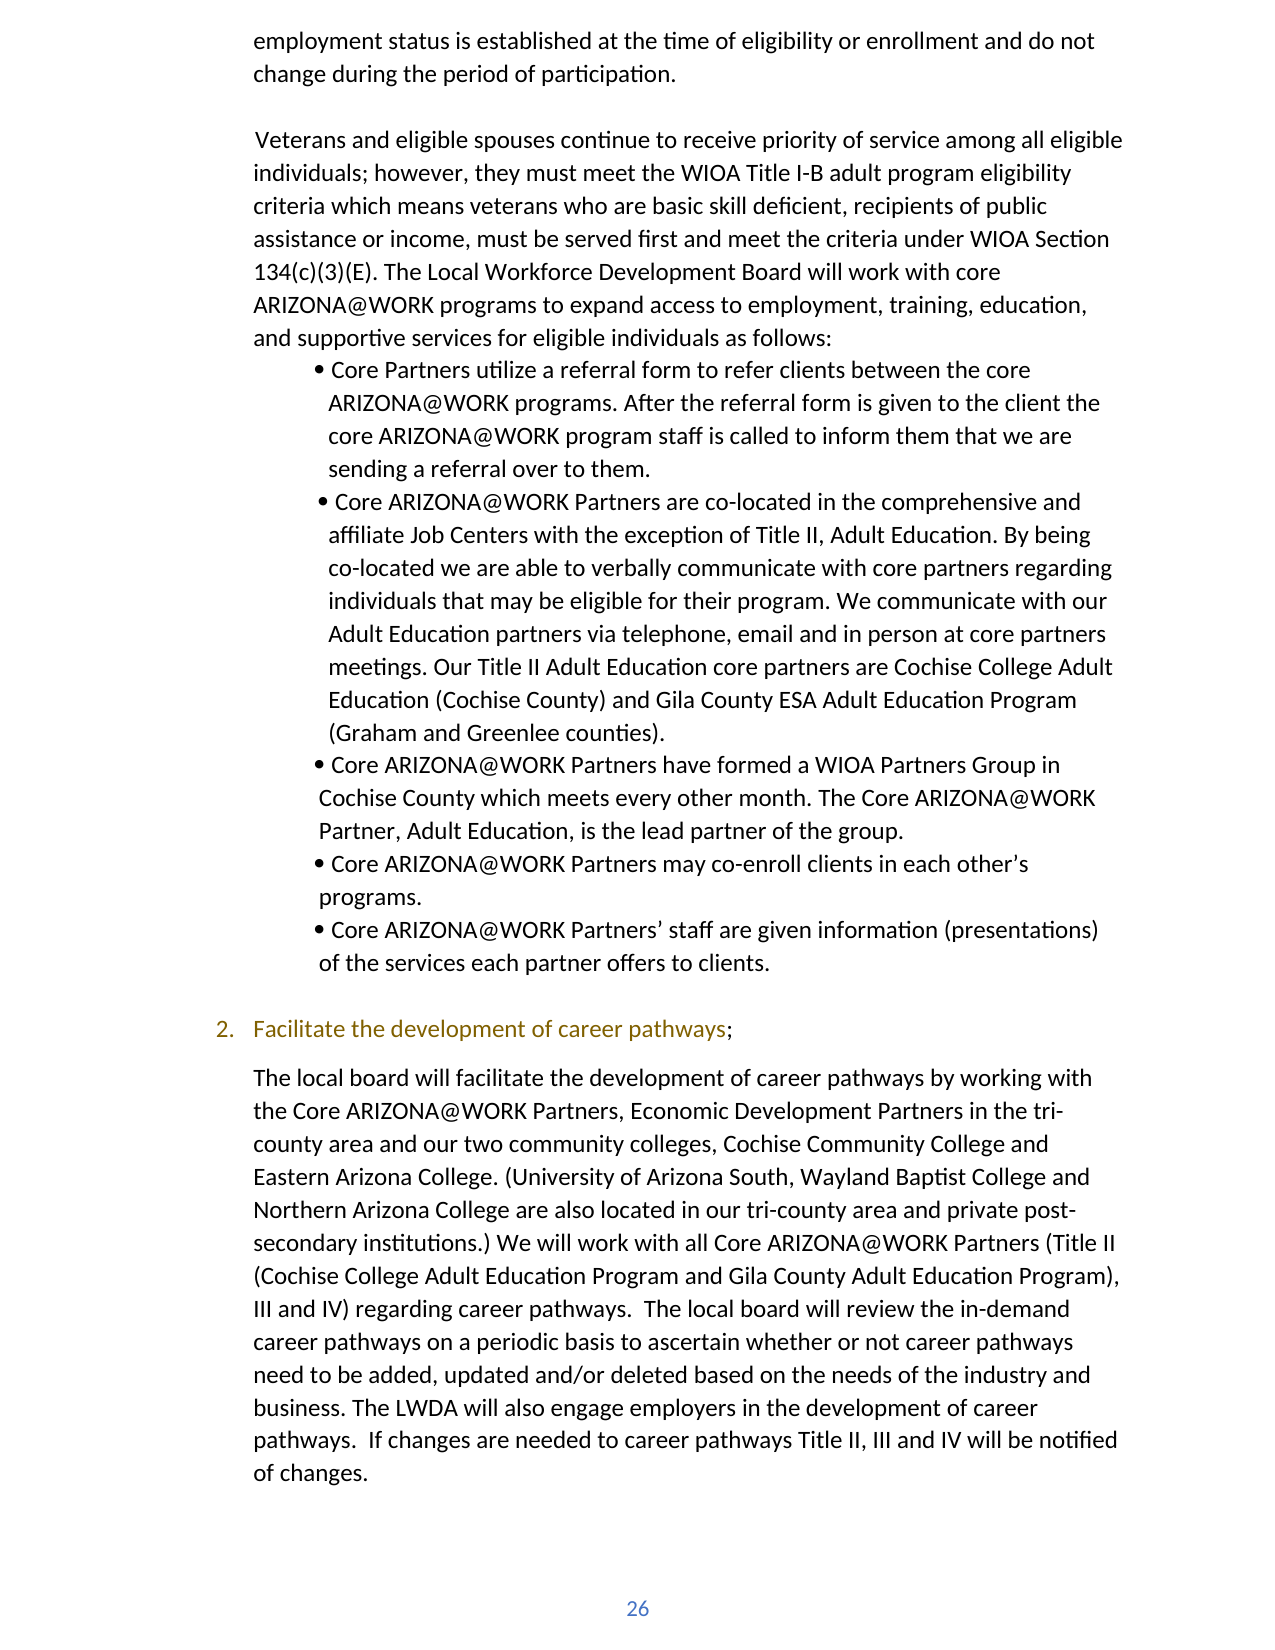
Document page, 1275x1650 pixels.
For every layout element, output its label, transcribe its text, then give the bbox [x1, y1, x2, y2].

list Veterans and eligible spouses continue to receive priority of service among all eligible individuals; however, they must meet the WIOA Title I-B adult program eligibility criteria which means veterans who are basic skill deficient, recipients of public assistance or income, must be served first and meet the criteria under WIOA Section 134(c)(3)(E). The Local Workforce Development Board will work with core ARIZONA@WORK programs to expand access to employment, training, education, and supportive services for eligible individuals as follows: [244, 124, 1125, 352]
list Core Partners utilize a referral form to refer clients between the core ARIZONA@WORK programs. After the referral form is given to the client the core ARIZONA@WORK program staff is called to inform them that we are sending a referral over to them. [309, 355, 1125, 484]
list Core ARIZONA@WORK Partners may co-enroll clients in each other’s programs. [309, 848, 1125, 912]
list Core ARIZONA@WORK Partners have formed a WIOA Partners Group in Cochise County which meets every other month. The Core ARIZONA@WORK Partner, Adult Education, is the lead partner of the group. [309, 750, 1125, 846]
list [244, 26, 1125, 89]
list Core ARIZONA@WORK Partners are co-located in the comprehensive and affiliate Job Centers with the exception of Title II, Adult Education. By being co-located we are able to verbally communicate with core partners regarding individuals that may be eligible for their program. We communicate with our Adult Education partners via telephone, email and in person at core partners meetings. Our Title II Adult Education core partners are Cochise College Adult Education (Cochise County) and Gila County ESA Adult Education Program (Graham and Greenlee counties). [319, 486, 1125, 747]
text The local board will facilitate the development of career pathways by working with the Core ARIZONA@WORK Partners, Economic Development Partners in the tri-county area and our two community colleges, Cochise Community College and Eastern Arizona College. (University of Arizona South, Wayland Baptist College and Northern Arizona College are also located in our tri-county area and private post- secondary institutions.) We will work with all Core ARIZONA@WORK Partners (Title II (Cochise College Adult Education Program and Gila County Adult Education Program), III and IV) regarding career pathways. The local board will review the in-demand career pathways on a periodic basis to ascertain whether or not career pathways need to be added, updated and/or deleted based on the needs of the industry and business. The LWDA will also engage employers in the development of career pathways. If changes are needed to career pathways Title II, III and IV will be notified of changes. [253, 1063, 1125, 1488]
list Facilitate the development of career pathways; [216, 1013, 1125, 1043]
list Core ARIZONA@WORK Partners’ staff are given information (presentations) of the services each partner offers to clients. [309, 914, 1125, 978]
